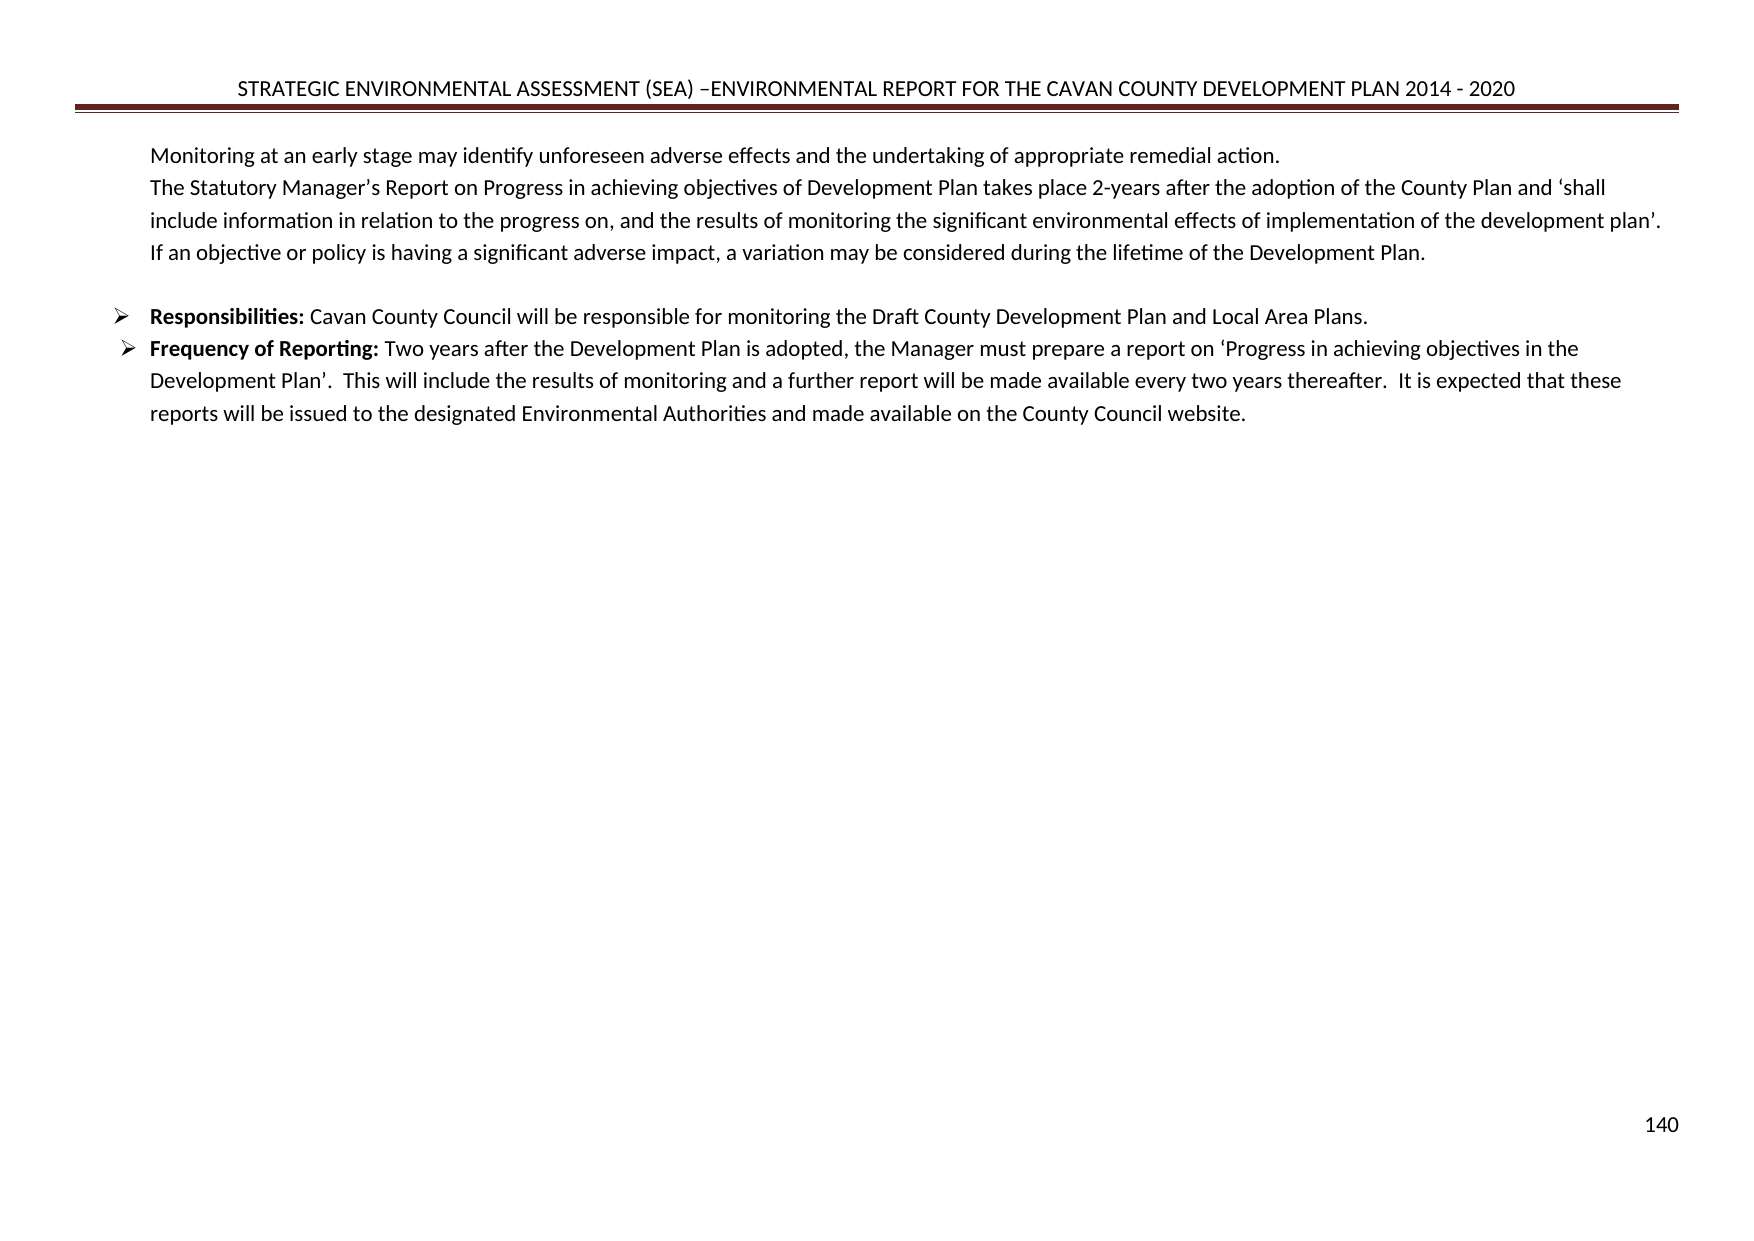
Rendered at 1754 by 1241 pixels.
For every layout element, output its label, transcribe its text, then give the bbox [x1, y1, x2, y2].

text The Statutory Manager’s Report on Progress in achieving objectives of Development Plan takes place 2-years after the adoption of the County Plan and ‘shall include information in relation to the progress on, and the results of monitoring the significant environmental effects of implementation of the development plan’. [75, 173, 1679, 234]
text If an objective or policy is having a significant adverse impact, a variation may be considered during the lifetime of the Development Plan. [75, 238, 1679, 266]
text Monitoring at an early stage may identify unforeseen adverse effects and the undertaking of appropriate remedial action. [75, 141, 1679, 169]
list Responsibilities: Cavan County Council will be responsible for monitoring the Draft County Development Plan and Local Area Plans. [112, 302, 1679, 330]
list Frequency of Reporting: Two years after the Development Plan is adopted, the Manager must prepare a report on ‘Progress in achieving objectives in the Development Plan’. This will include the results of monitoring and a further report will be made available every two years thereafter. It is expected that these reports will be issued to the designated Environmental Authorities and made available on the County Council website. [75, 334, 1679, 427]
